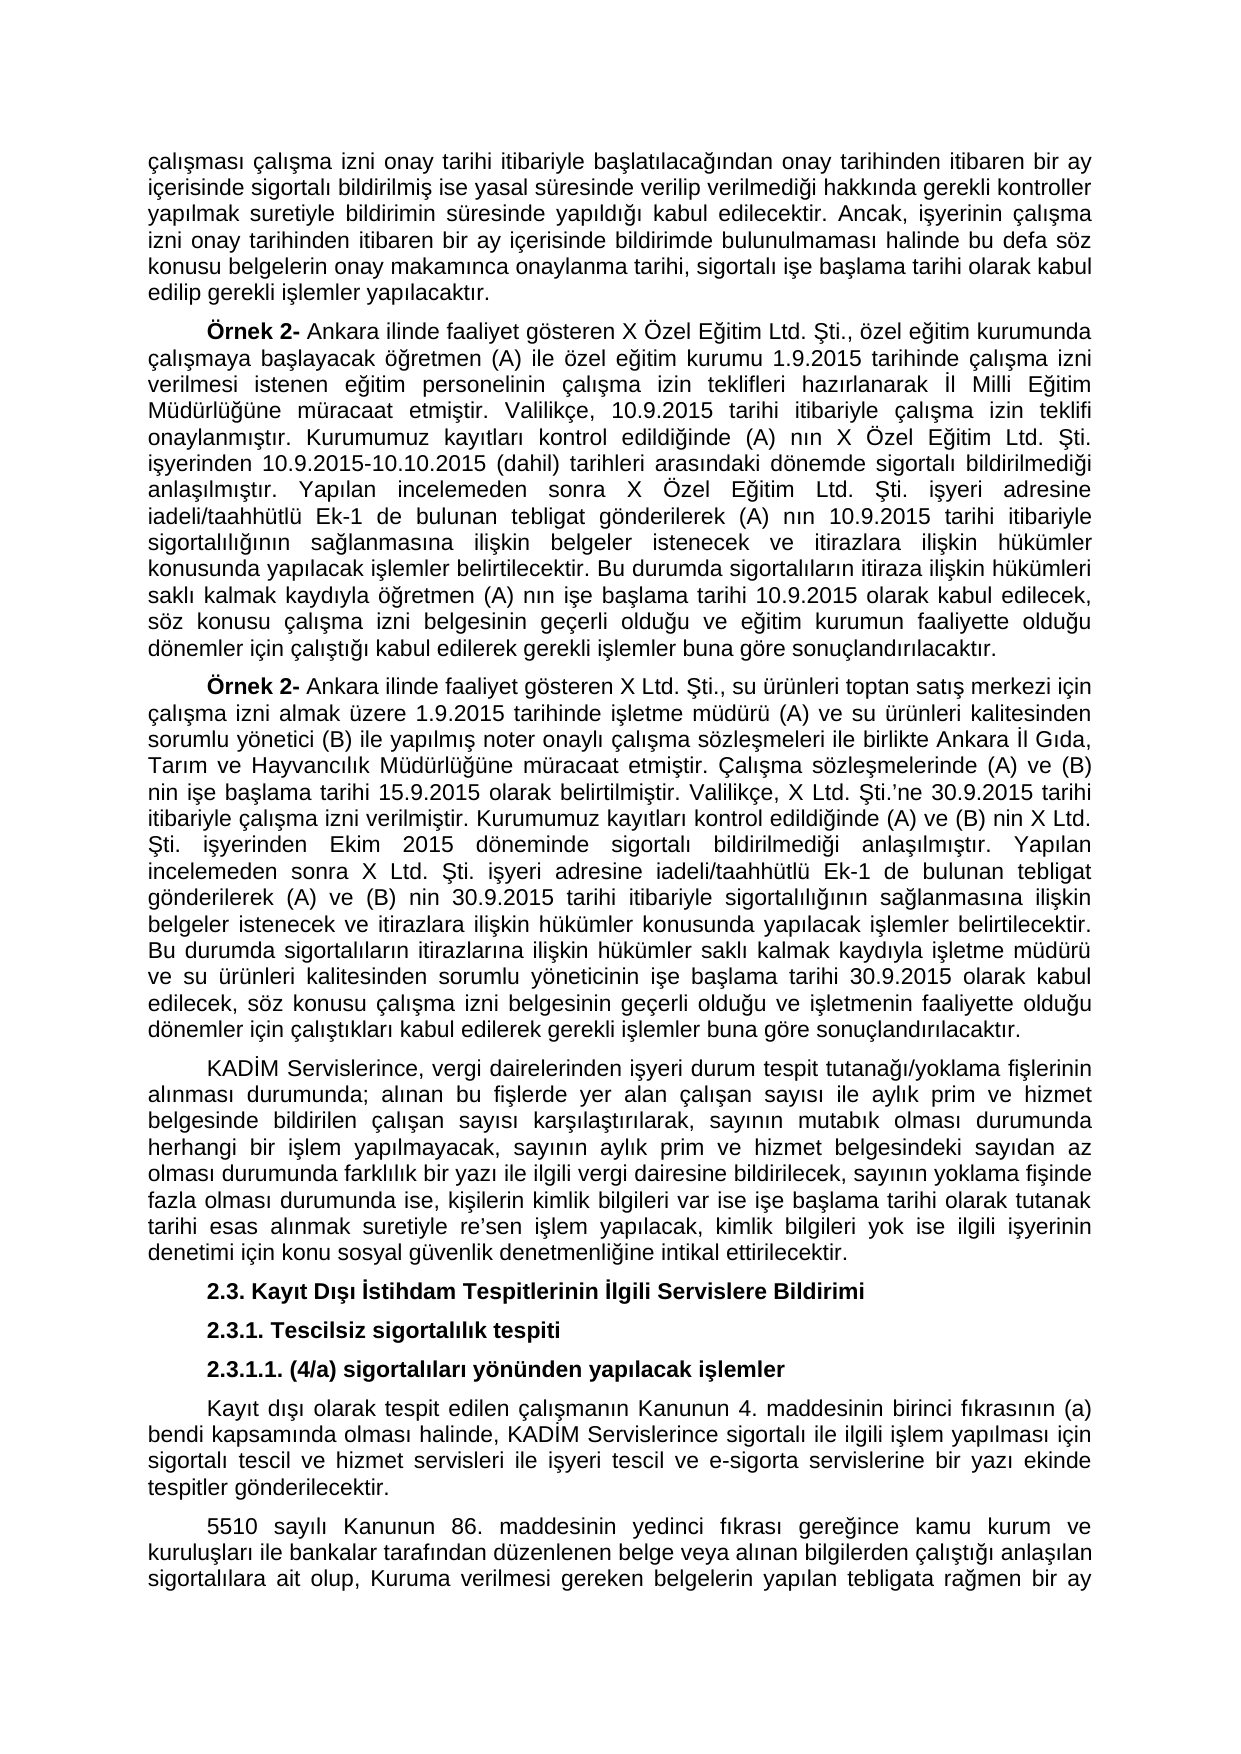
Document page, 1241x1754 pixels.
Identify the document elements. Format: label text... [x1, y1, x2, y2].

text Örnek 2- Ankara ilinde faaliyet gösteren X Özel Eğitim Ltd. Şti., özel eğitim kurumunda çalışmaya başlayacak öğretmen (A) ile özel eğitim kurumu 1.9.2015 tarihinde çalışma izni verilmesi istenen eğitim personelinin çalışma izin teklifleri hazırlanarak İl Milli Eğitim Müdürlüğüne müracaat etmiştir. Valilikçe, 10.9.2015 tarihi itibariyle çalışma izin teklifi onaylanmıştır. Kurumumuz kayıtları kontrol edildiğinde (A) nın X Özel Eğitim Ltd. Şti. işyerinden 10.9.2015-10.10.2015 (dahil) tarihleri arasındaki dönemde sigortalı bildirilmediği anlaşılmıştır. Yapılan incelemeden sonra X Özel Eğitim Ltd. Şti. işyeri adresine iadeli/taahhütlü Ek-1 de bulunan tebligat gönderilerek (A) nın 10.9.2015 tarihi itibariyle sigortalılığının sağlanmasına ilişkin belgeler istenecek ve itirazlara ilişkin hükümler konusunda yapılacak işlemler belirtilecektir. Bu durumda sigortalıların itiraza ilişkin hükümleri saklı kalmak kaydıyla öğretmen (A) nın işe başlama tarihi 10.9.2015 olarak kabul edilecek, söz konusu çalışma izni belgesinin geçerli olduğu ve eğitim kurumun faaliyette olduğu dönemler için çalıştığı kabul edilerek gerekli işlemler buna göre sonuçlandırılacaktır. [148, 318, 1093, 661]
text 2.3.1.1. (4/a) sigortalıları yönünden yapılacak işlemler [148, 1356, 1093, 1382]
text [148, 1513, 1093, 1592]
text KADİM Servislerince, vergi dairelerinden işyeri durum tespit tutanağı/yoklama fişlerinin alınması durumunda; alınan bu fişlerde yer alan çalışan sayısı ile aylık prim ve hizmet belgesinde bildirilen çalışan sayısı karşılaştırılarak, sayının mutabık olması durumunda herhangi bir işlem yapılmayacak, sayının aylık prim ve hizmet belgesindeki sayıdan az olması durumunda farklılık bir yazı ile ilgili vergi dairesine bildirilecek, sayının yoklama fişinde fazla olması durumunda ise, kişilerin kimlik bilgileri var ise işe başlama tarihi olarak tutanak tarihi esas alınmak suretiyle re’sen işlem yapılacak, kimlik bilgileri yok ise ilgili işyerinin denetimi için konu sosyal güvenlik denetmenliğine intikal ettirilecektir. [148, 1055, 1093, 1266]
text Örnek 2- Ankara ilinde faaliyet gösteren X Ltd. Şti., su ürünleri toptan satış merkezi için çalışma izni almak üzere 1.9.2015 tarihinde işletme müdürü (A) ve su ürünleri kalitesinden sorumlu yönetici (B) ile yapılmış noter onaylı çalışma sözleşmeleri ile birlikte Ankara İl Gıda, Tarım ve Hayvancılık Müdürlüğüne müracaat etmiştir. Çalışma sözleşmelerinde (A) ve (B) nin işe başlama tarihi 15.9.2015 olarak belirtilmiştir. Valilikçe, X Ltd. Şti.’ne 30.9.2015 tarihi itibariyle çalışma izni verilmiştir. Kurumumuz kayıtları kontrol edildiğinde (A) ve (B) nin X Ltd. Şti. işyerinden Ekim 2015 döneminde sigortalı bildirilmediği anlaşılmıştır. Yapılan incelemeden sonra X Ltd. Şti. işyeri adresine iadeli/taahhütlü Ek-1 de bulunan tebligat gönderilerek (A) ve (B) nin 30.9.2015 tarihi itibariyle sigortalılığının sağlanmasına ilişkin belgeler istenecek ve itirazlara ilişkin hükümler konusunda yapılacak işlemler belirtilecektir. Bu durumda sigortalıların itirazlarına ilişkin hükümler saklı kalmak kaydıyla işletme müdürü ve su ürünleri kalitesinden sorumlu yöneticinin işe başlama tarihi 30.9.2015 olarak kabul edilecek, söz konusu çalışma izni belgesinin geçerli olduğu ve işletmenin faaliyette olduğu dönemler için çalıştıkları kabul edilerek gerekli işlemler buna göre sonuçlandırılacaktır. [148, 673, 1093, 1042]
text Kayıt dışı olarak tespit edilen çalışmanın Kanunun 4. maddesinin birinci fıkrasının (a) bendi kapsamında olması halinde, KADİM Servislerince sigortalı ile ilgili işlem yapılması için sigortalı tescil ve hizmet servisleri ile işyeri tescil ve e-sigorta servislerine bir yazı ekinde tespitler gönderilecektir. [148, 1395, 1093, 1500]
text 2.3.1. Tescilsiz sigortalılık tespiti [148, 1317, 1093, 1343]
text 2.3. Kayıt Dışı İstihdam Tespitlerinin İlgili Servislere Bildirimi [148, 1278, 1093, 1304]
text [148, 148, 1093, 306]
